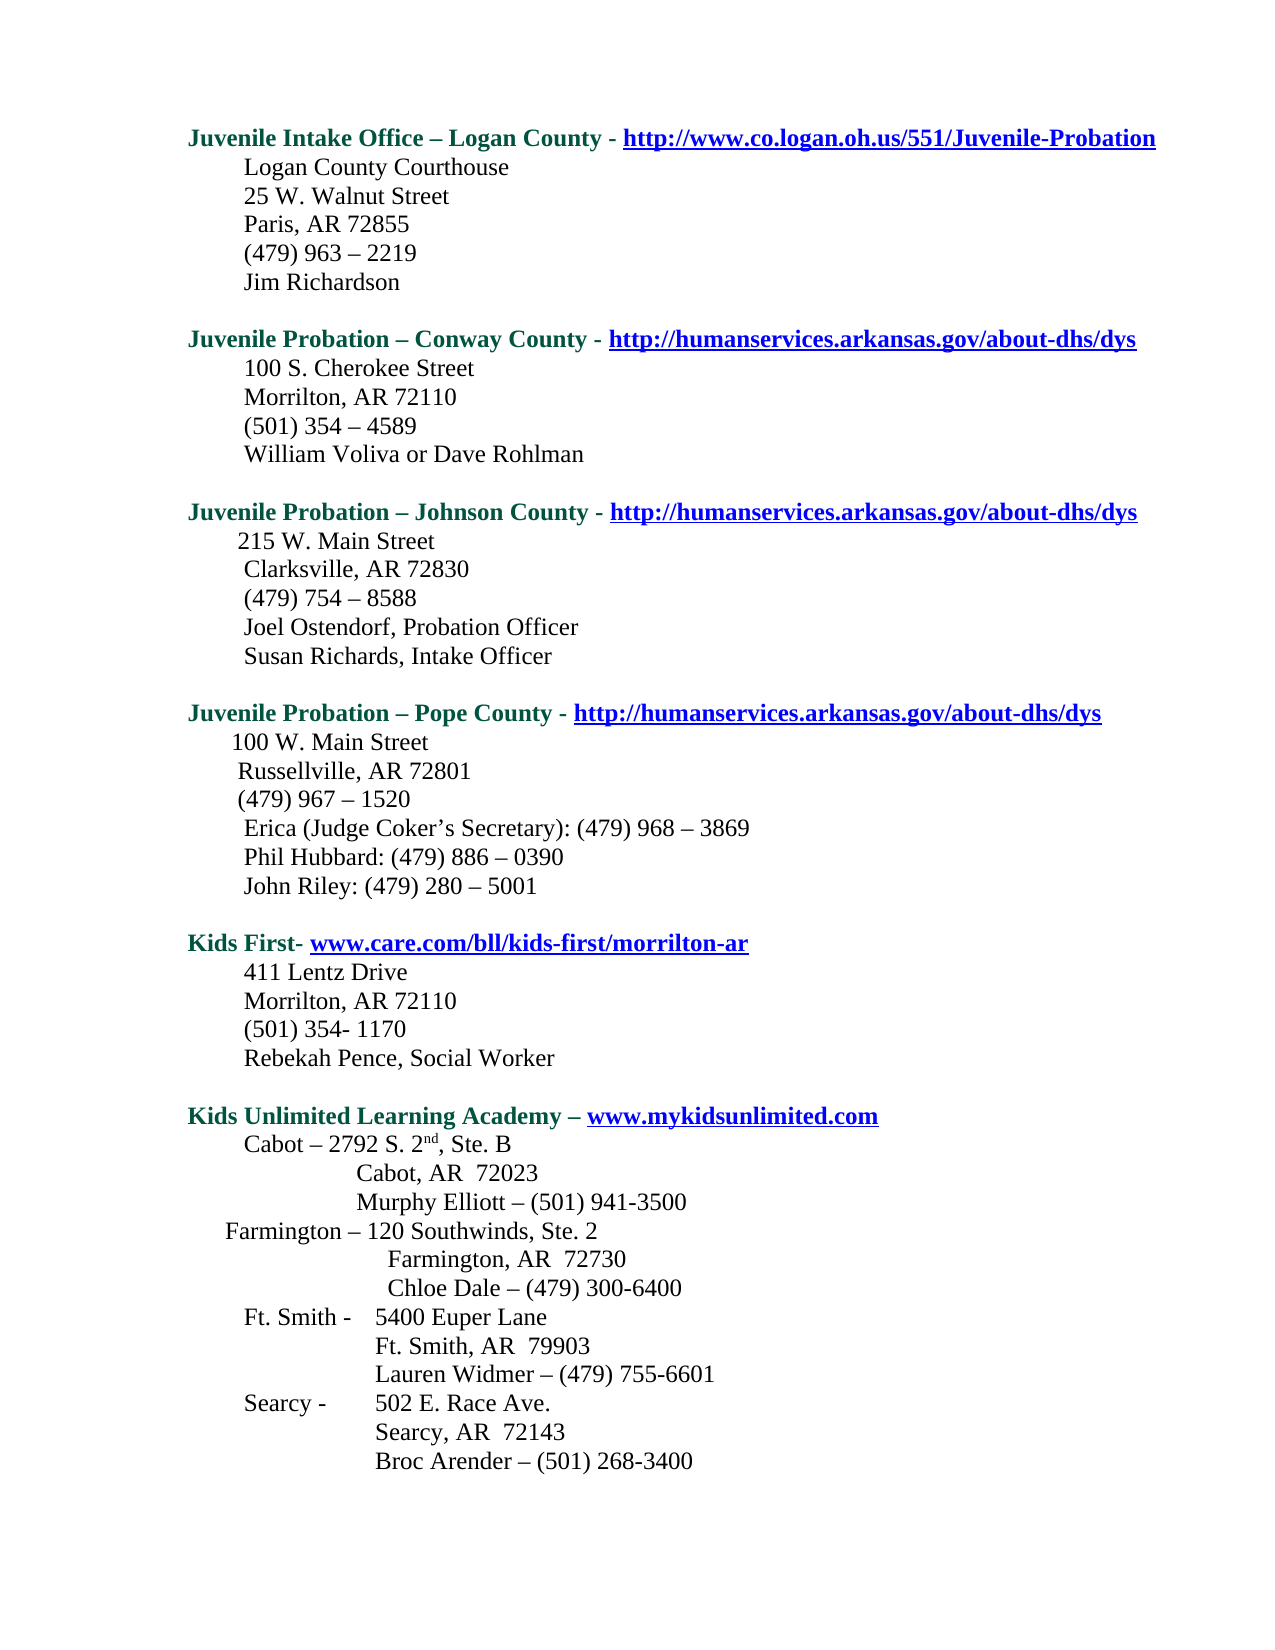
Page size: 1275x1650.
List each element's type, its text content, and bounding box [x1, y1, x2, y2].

text Ft. Smith - 5400 Euper Lane [187, 1302, 1191, 1331]
text (501) 354- 1170 [187, 1014, 1191, 1043]
text Searcy, AR 72143 [187, 1417, 1191, 1446]
text Farmington – 120 Southwinds, Ste. 2 [150, 1216, 1191, 1244]
text Juvenile Intake Office – Logan County - http://www.co.logan.oh.us/551/Juvenile-Probation [187, 123, 1191, 152]
text Lauren Widmer – (479) 755-6601 [187, 1359, 1191, 1388]
text 411 Lentz Drive [187, 957, 1191, 986]
text William Voliva or Dave Rohlman [187, 439, 1191, 468]
text 100 W. Main Street [187, 727, 1191, 756]
text (479) 967 – 1520 [187, 784, 1191, 813]
text Juvenile Probation – Johnson County - http://humanservices.arkansas.gov/about-dhs/dys [187, 497, 1191, 526]
text Chloe Dale – (479) 300-6400 [187, 1273, 1191, 1302]
text Phil Hubbard: (479) 886 – 0390 [187, 842, 1191, 871]
text Logan County Courthouse [187, 152, 1191, 181]
text Juvenile Probation – Pope County - http://humanservices.arkansas.gov/about-dhs/dys [187, 698, 1191, 727]
text Searcy - 502 E. Race Ave. [187, 1388, 1191, 1417]
text Ft. Smith, AR 79903 [187, 1331, 1191, 1359]
text Broc Arender – (501) 268-3400 [187, 1446, 1191, 1474]
text Juvenile Probation – Conway County - http://humanservices.arkansas.gov/about-dhs/dys [187, 324, 1191, 353]
text Russellville, AR 72801 [187, 756, 1191, 784]
text Kids Unlimited Learning Academy – www.mykidsunlimited.com [150, 1101, 1191, 1129]
text Rebekah Pence, Social Worker [187, 1043, 1191, 1072]
text John Riley: (479) 280 – 5001 [187, 871, 1191, 899]
text Joel Ostendorf, Probation Officer [187, 612, 1191, 641]
text (501) 354 – 4589 [187, 411, 1191, 439]
text Susan Richards, Intake Officer [187, 641, 1191, 669]
text (479) 963 – 2219 [187, 238, 1191, 267]
text Cabot, AR 72023 [300, 1158, 1191, 1187]
text Clarksville, AR 72830 [187, 554, 1191, 583]
text Murphy Elliott – (501) 941-3500 [300, 1187, 1191, 1216]
text Cabot – 2792 S. 2nd, Ste. B [150, 1129, 1191, 1158]
text 25 W. Walnut Street [187, 181, 1191, 209]
text Erica (Judge Coker’s Secretary): (479) 968 – 3869 [187, 813, 1191, 842]
text Farmington, AR 72730 [187, 1244, 1191, 1273]
text Morrilton, AR 72110 [187, 382, 1191, 411]
text Morrilton, AR 72110 [187, 986, 1191, 1014]
text Kids First- www.care.com/bll/kids-first/morrilton-ar [187, 928, 1191, 957]
text 100 S. Cherokee Street [187, 353, 1191, 382]
text Paris, AR 72855 [187, 209, 1191, 238]
text Jim Richardson [187, 267, 1191, 296]
text 215 W. Main Street [187, 526, 1191, 554]
text (479) 754 – 8588 [187, 583, 1191, 612]
